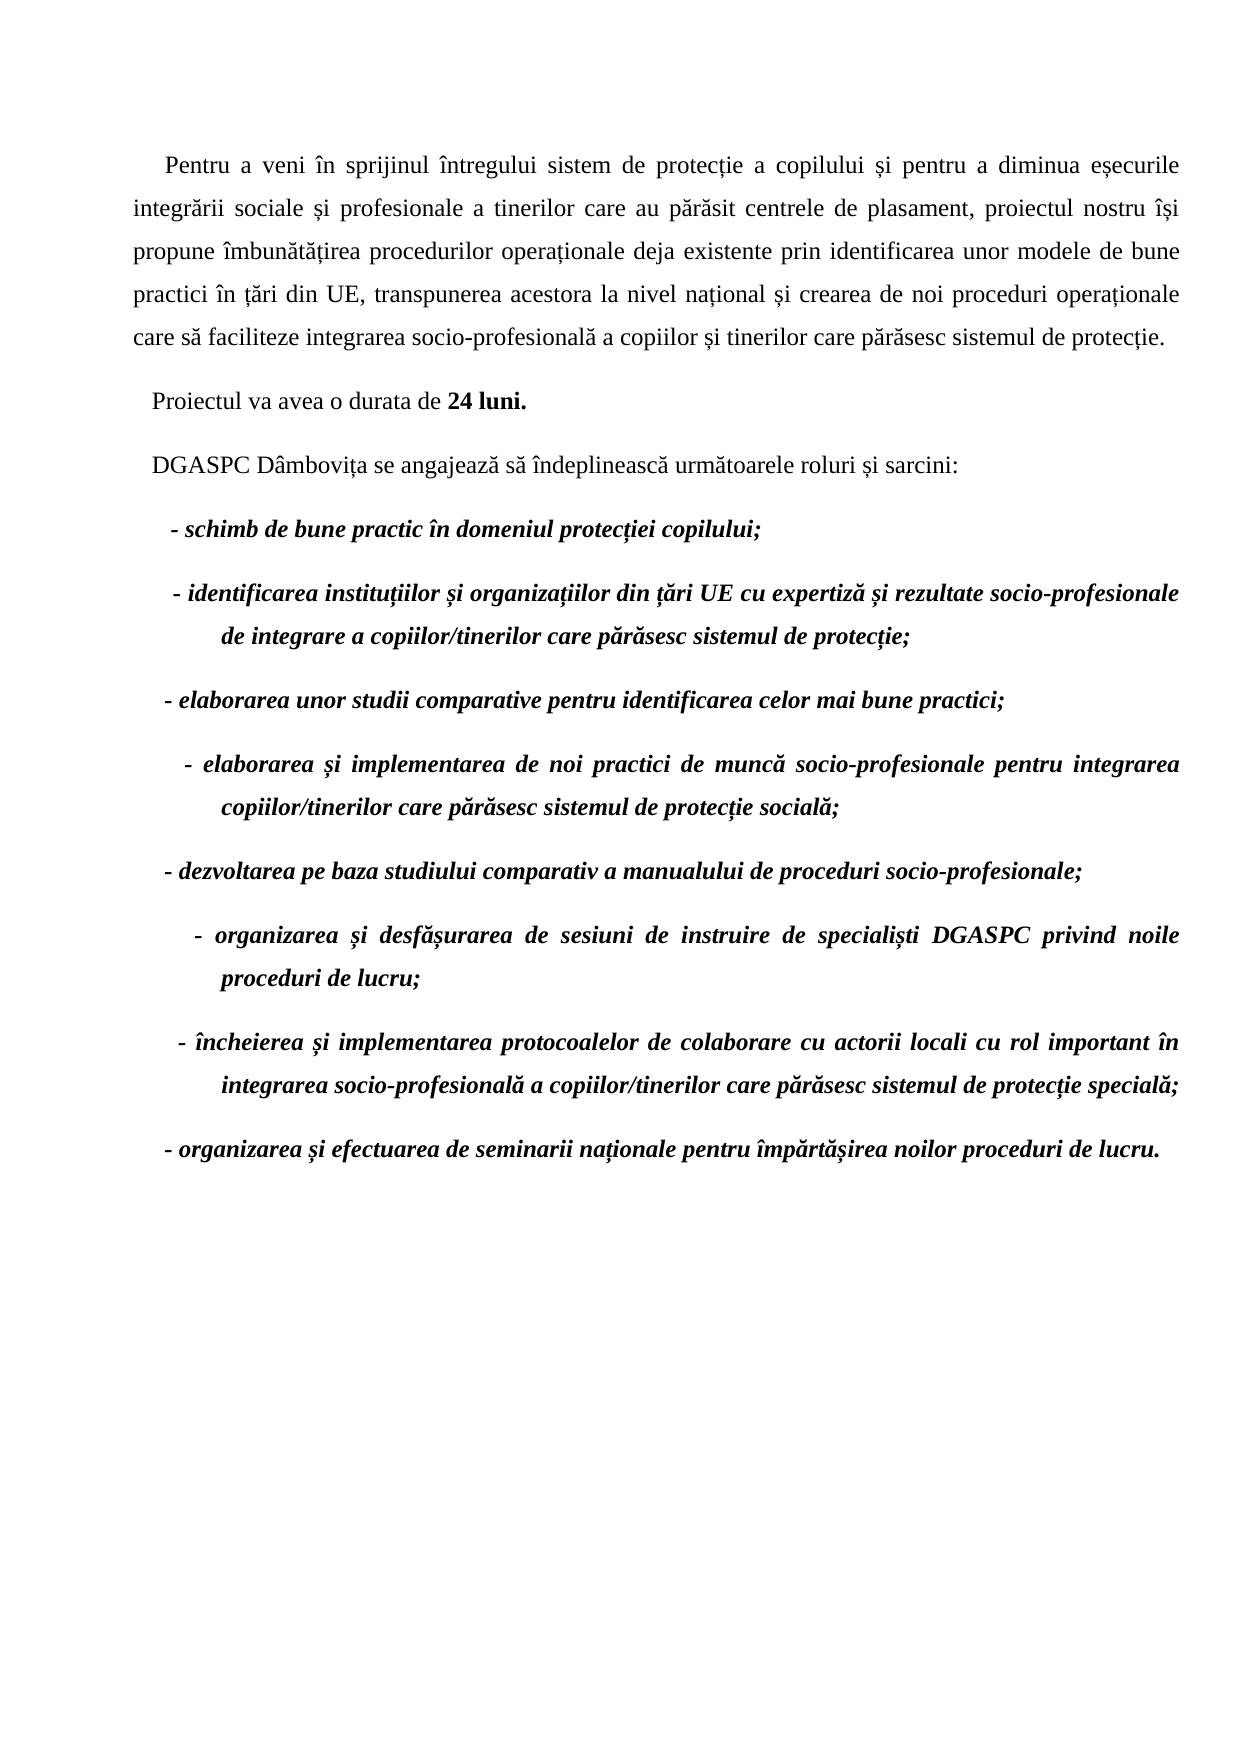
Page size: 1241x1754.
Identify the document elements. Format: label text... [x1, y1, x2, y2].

text - dezvoltarea pe baza studiului comparativ a manualului de proceduri socio-profesionale; [133, 856, 1181, 885]
text Proiectul va avea o durata de 24 luni. [133, 386, 1181, 415]
text Pentru a veni în sprijinul întregului sistem de protecție a copilului și pentru a diminua eșecurile integrării sociale și profesionale a tinerilor care au părăsit centrele de plasament, proiectul nostru își propune îmbunătățirea procedurilor operaționale deja existente prin identificarea unor modele de bune practici în țări din UE, transpunerea acestora la nivel național și crearea de noi proceduri operaționale care să faciliteze integrarea socio-profesională a copiilor și tinerilor care părăsesc sistemul de protecție. [133, 150, 1181, 351]
text - elaborarea și implementarea de noi practici de muncă socio-profesionale pentru integrarea copiilor/tinerilor care părăsesc sistemul de protecție socială; [133, 749, 1181, 821]
text - organizarea și efectuarea de seminarii naționale pentru împărtășirea noilor proceduri de lucru. [133, 1134, 1181, 1163]
text - identificarea instituțiilor și organizațiilor din țări UE cu expertiză și rezultate socio-profesionale de integrare a copiilor/tinerilor care părăsesc sistemul de protecție; [133, 578, 1181, 650]
text - schimb de bune practic în domeniul protecției copilului; [133, 514, 1181, 543]
text - elaborarea unor studii comparative pentru identificarea celor mai bune practici; [133, 685, 1181, 714]
text - organizarea și desfășurarea de sesiuni de instruire de specialiști DGASPC privind noile proceduri de lucru; [133, 920, 1181, 992]
text DGASPC Dâmbovița se angajează să îndeplinească următoarele roluri și sarcini: [133, 450, 1181, 479]
text - încheierea și implementarea protocoalelor de colaborare cu actorii locali cu rol important în integrarea socio-profesională a copiilor/tinerilor care părăsesc sistemul de protecție specială; [133, 1027, 1181, 1099]
